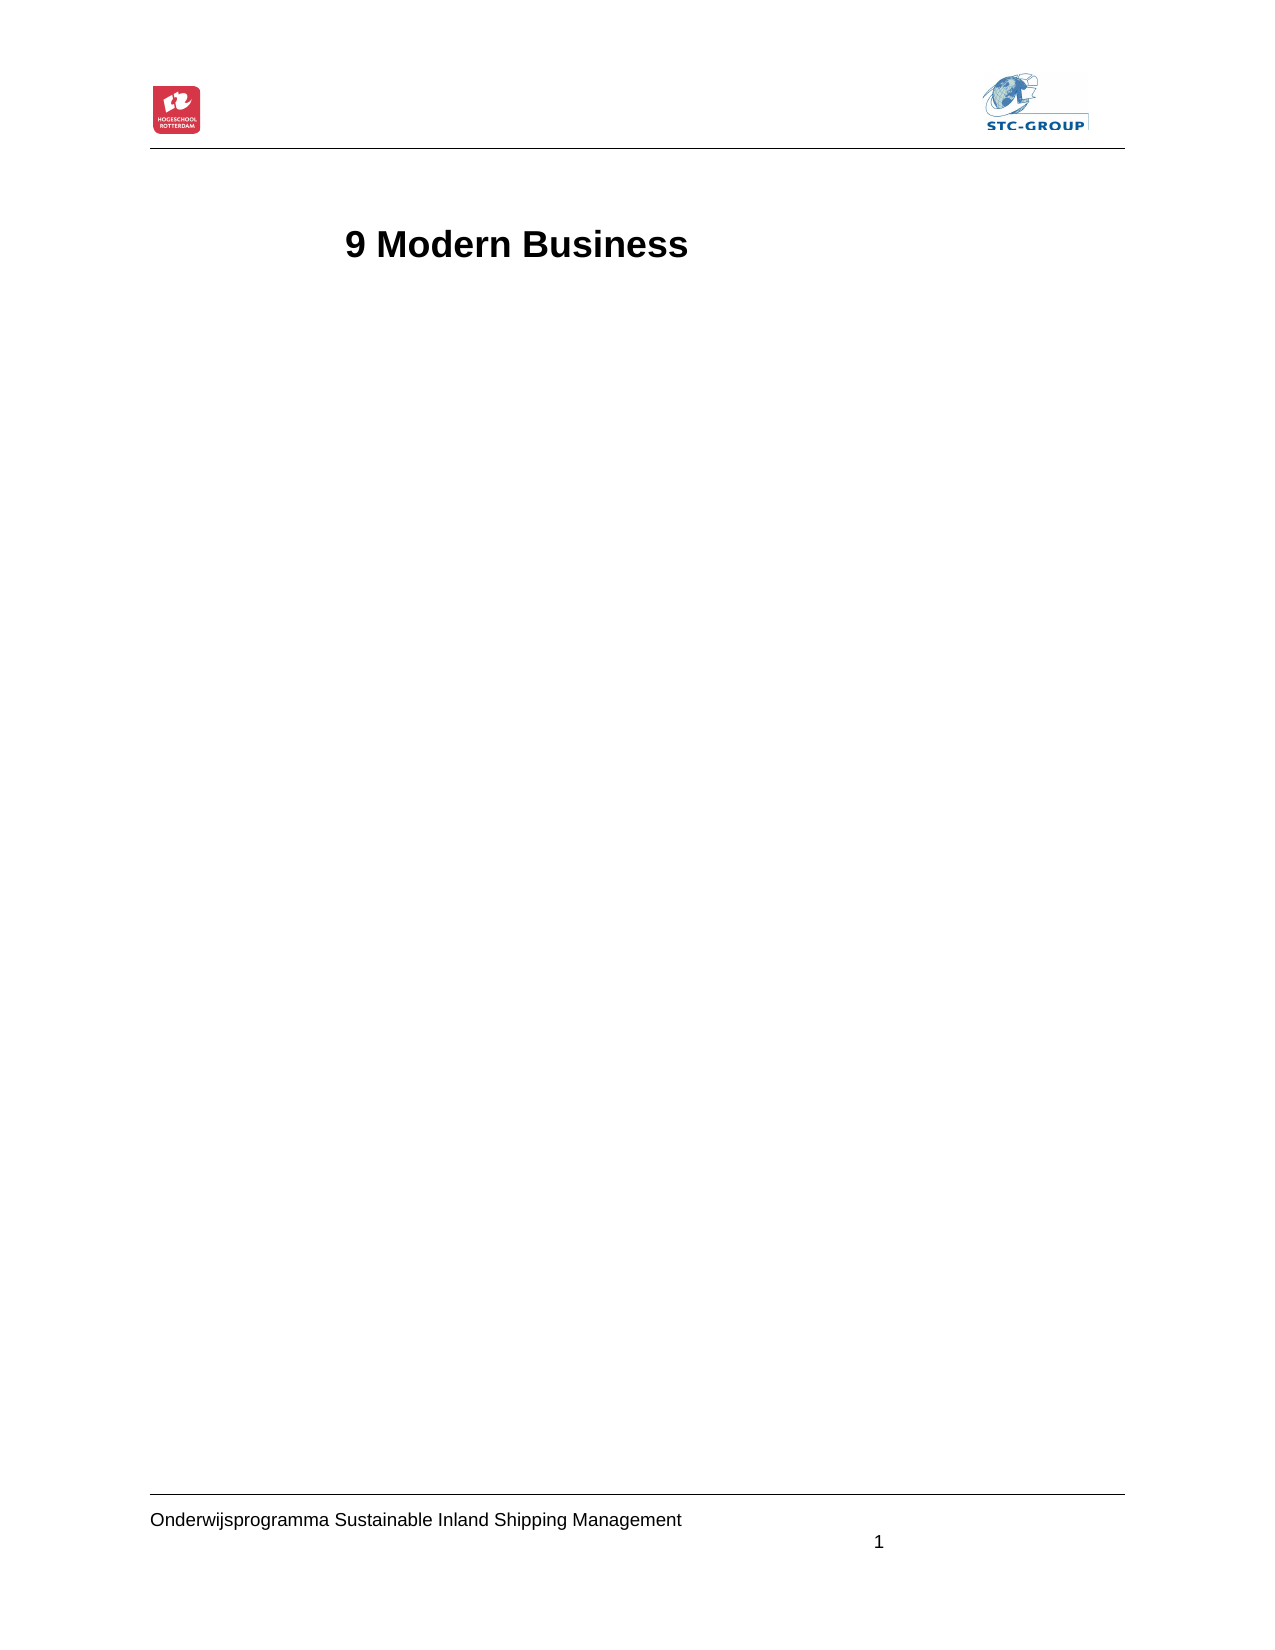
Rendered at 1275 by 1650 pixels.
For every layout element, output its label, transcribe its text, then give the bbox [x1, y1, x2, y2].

picture [982, 73, 1089, 130]
subtitle 9 Modern Business [345, 222, 1125, 265]
picture [153, 86, 200, 134]
